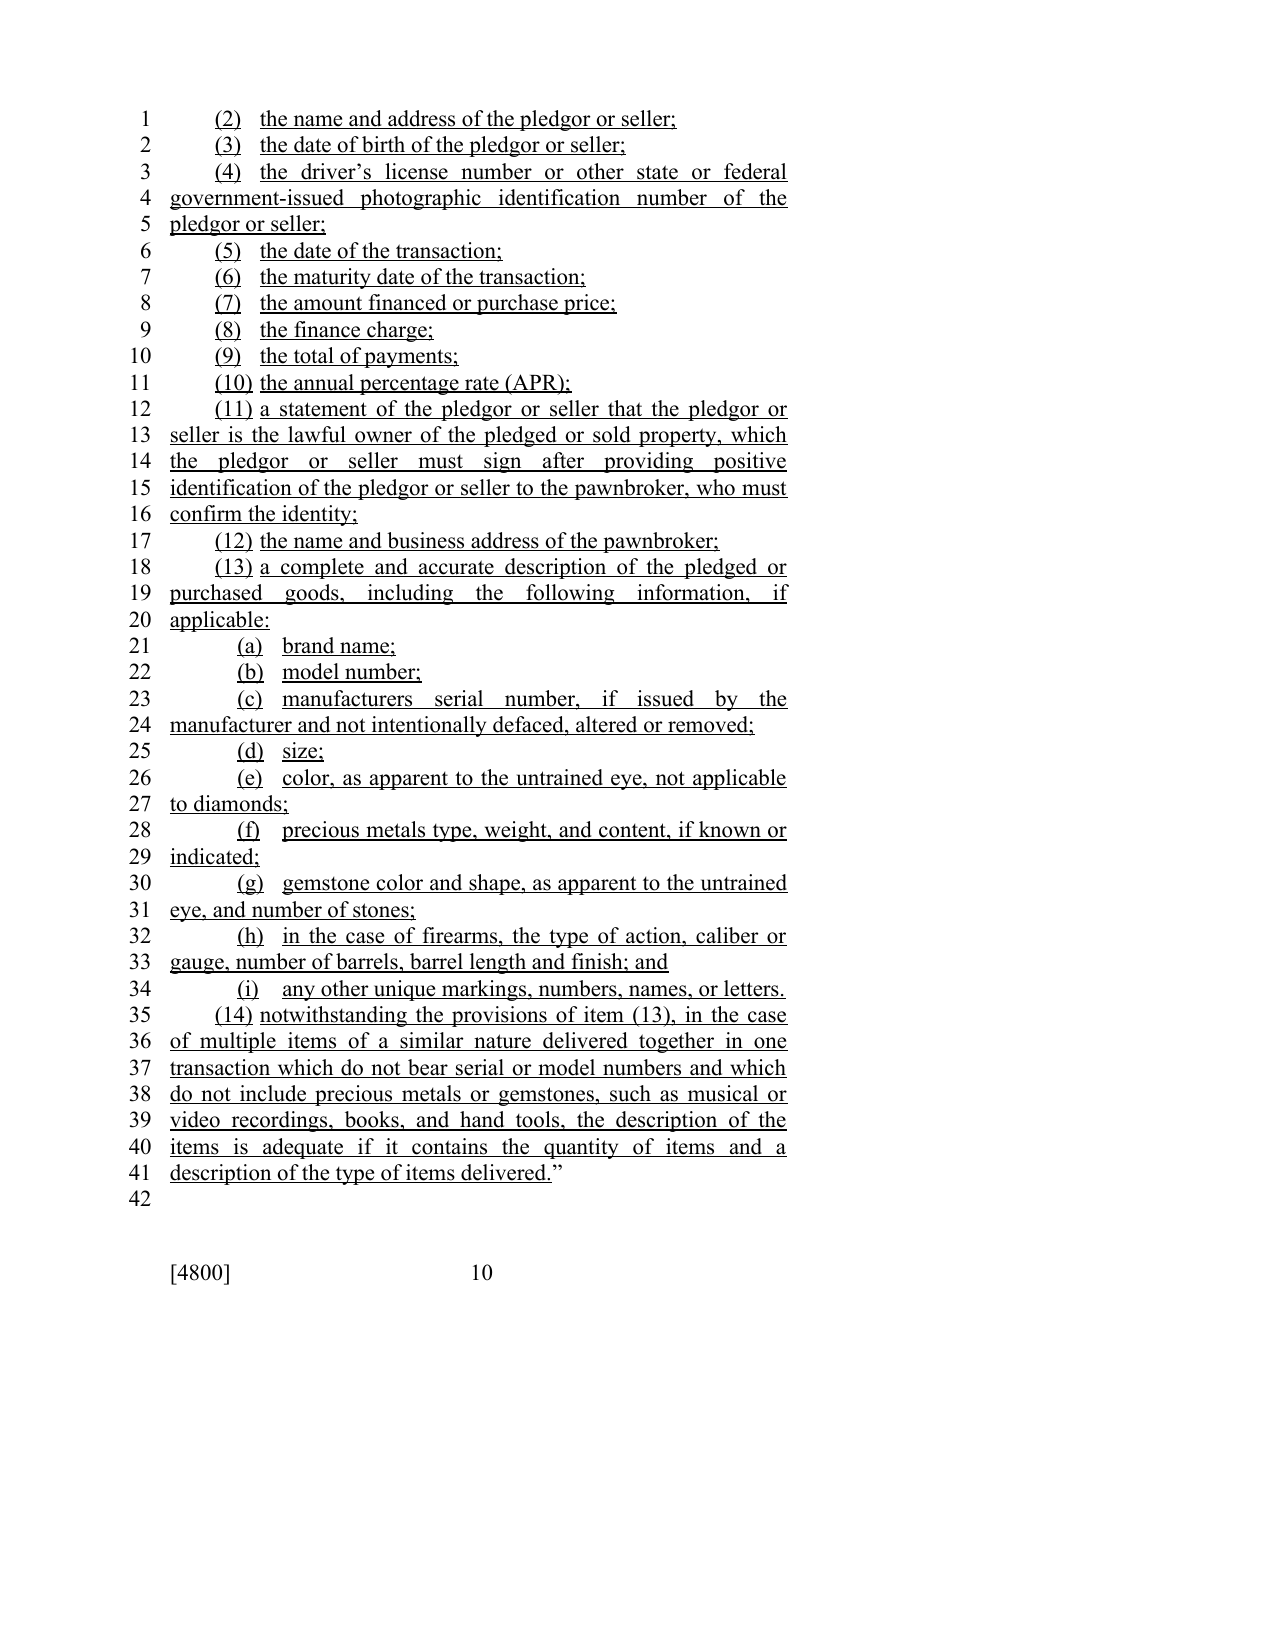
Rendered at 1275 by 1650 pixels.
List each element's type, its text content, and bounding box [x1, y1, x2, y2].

text (i) any other unique markings, numbers, names, or letters. [169, 975, 787, 1001]
text (c) manufacturers serial number, if issued by the manufacturer and not intentionally defaced, altered or removed; [169, 685, 787, 737]
text (5) the date of the transaction; [169, 237, 787, 263]
text (2) the name and address of the pledgor or seller; [169, 105, 787, 131]
text (7) the amount financed or purchase price; [169, 289, 787, 316]
text (13) a complete and accurate description of the pledged or purchased goods, including the following information, if applicable: [169, 604, 787, 632]
text (e) color, as apparent to the untrained eye, not applicable to diamonds; [169, 764, 787, 817]
text (12) the name and business address of the pawnbroker; [169, 527, 787, 553]
text (f) precious metals type, weight, and content, if known or indicated; [169, 817, 787, 869]
text (4) the driver’s license number or other state or federal government-issued photographic identification number of the pledgor or seller; [169, 158, 787, 207]
text (14) notwithstanding the provisions of item (13), in the case of multiple items of a similar nature delivered together in one transaction which do not bear serial or model numbers and which do not include precious metals or gemstones, such as musical or video recordings, books, and hand tools, the description of the items is adequate if it contains the quantity of items and a description of the type of items delivered.” [169, 1001, 787, 1050]
text (13) a complete and accurate description of the pledged or purchased goods, including the following information, if applicable: [169, 553, 787, 602]
text (3) the date of birth of the pledgor or seller; [169, 131, 787, 158]
text (b) model number; [169, 658, 787, 685]
text (h) in the case of firearms, the type of action, caliber or gauge, number of barrels, barrel length and finish; and [169, 922, 787, 975]
text (11) a statement of the pledgor or seller that the pledgor or seller is the lawful owner of the pledged or sold property, which the pledgor or seller must sign after providing positive identification of the pledgor or seller to the pawnbroker, who must confirm the identity; [169, 395, 787, 444]
text (8) the finance charge; [169, 316, 787, 342]
text (6) the maturity date of the transaction; [169, 263, 787, 289]
text (4) the driver’s license number or other state or federal government-issued photographic identification number of the pledgor or seller; [169, 208, 787, 237]
text (11) a statement of the pledgor or seller that the pledgor or seller is the lawful owner of the pledged or sold property, which the pledgor or seller must sign after providing positive identification of the pledgor or seller to the pawnbroker, who must confirm the identity; [169, 498, 787, 527]
text (a) brand name; [169, 632, 787, 658]
text (d) size; [169, 737, 787, 764]
text (g) gemstone color and shape, as apparent to the untrained eye, and number of stones; [169, 869, 787, 922]
text (9) the total of payments; [169, 342, 787, 368]
text (10) the annual percentage rate (APR); [169, 368, 787, 395]
